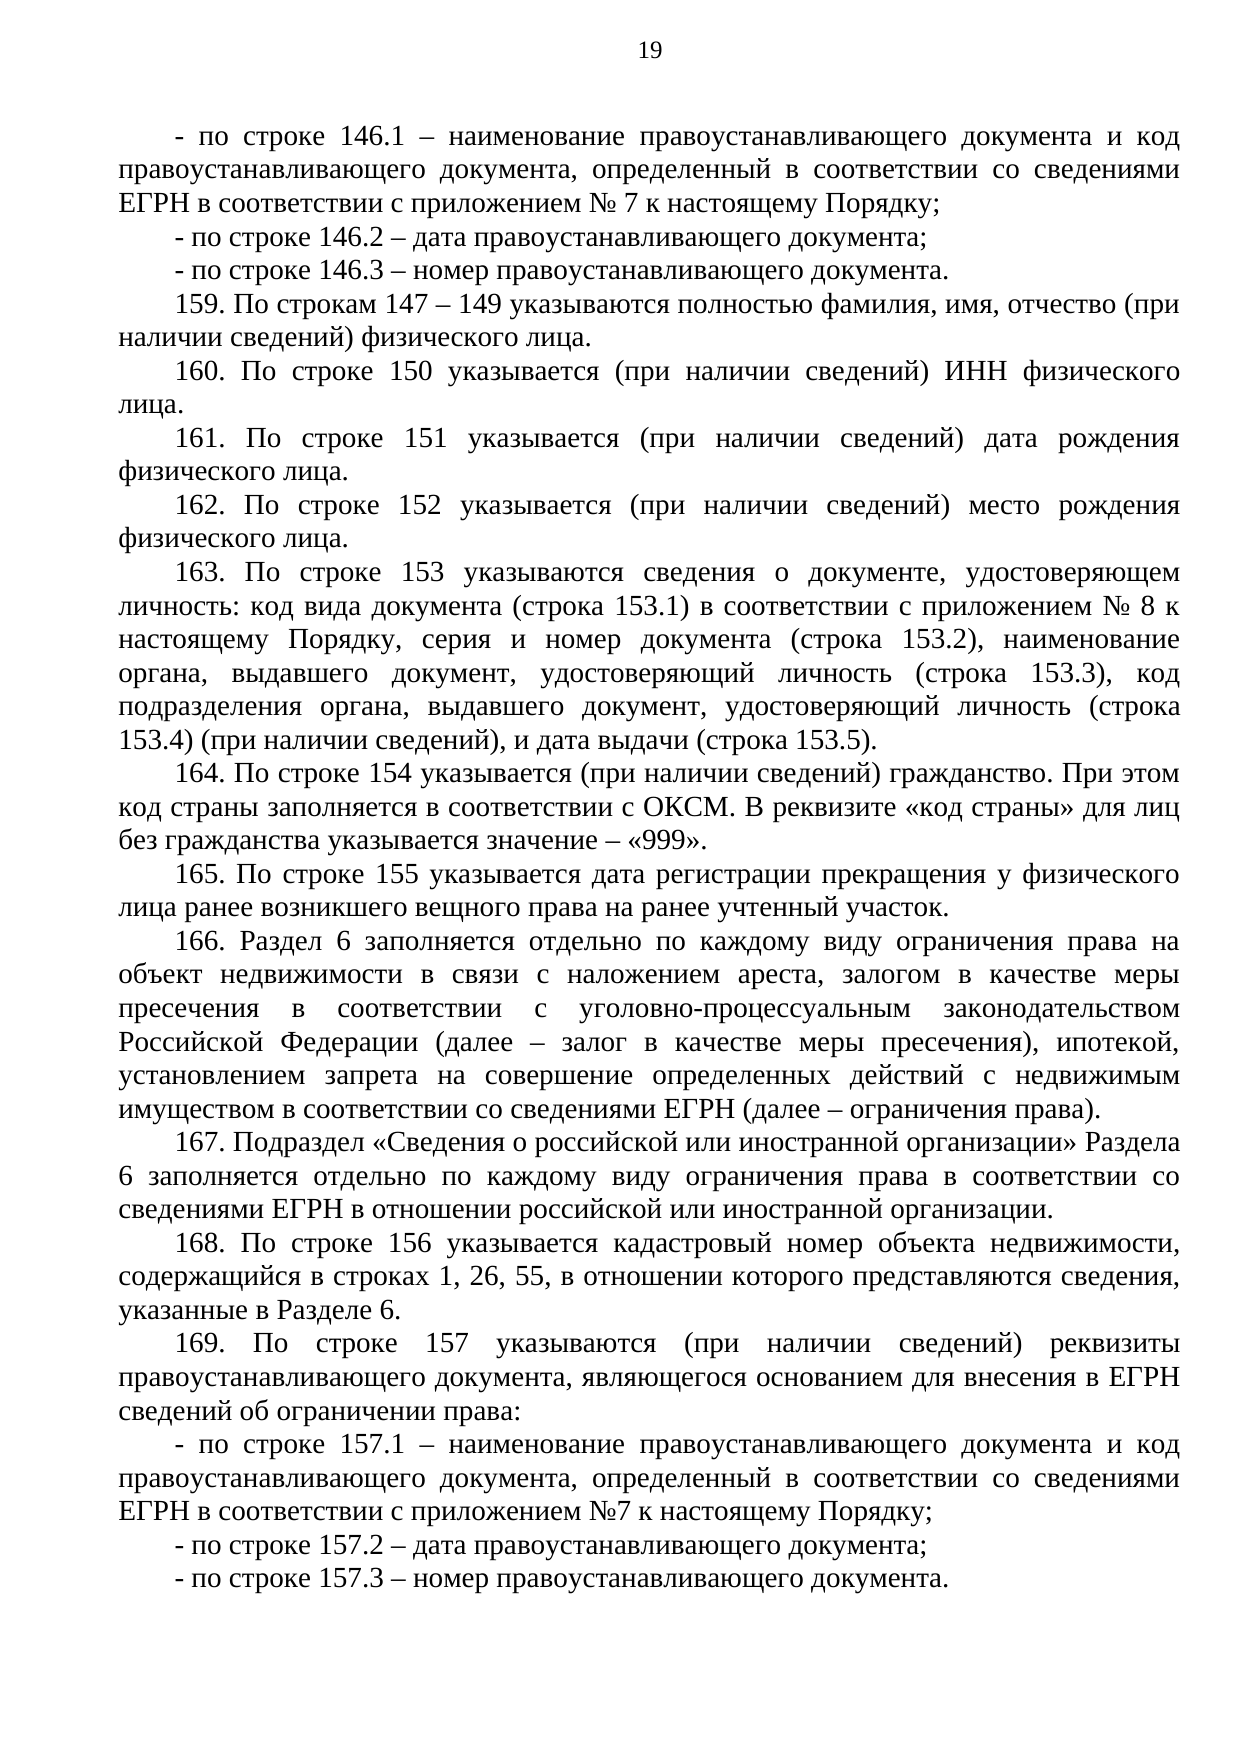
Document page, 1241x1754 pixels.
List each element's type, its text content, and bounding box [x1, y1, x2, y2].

text - по строке 146.1 – наименование правоустанавливающего документа и код правоустанавливающего документа, определенный в соответствии со сведениями ЕГРН в соответствии с приложением № 7 к настоящему Порядку; [118, 118, 1181, 219]
text 159. По строкам 147 – 149 указываются полностью фамилия, имя, отчество (при наличии сведений) физического лица. [118, 286, 1181, 353]
text 163. По строке 153 указываются сведения о документе, удостоверяющем личность: код вида документа (строка 153.1) в соответствии с приложением № 8 к настоящему Порядку, серия и номер документа (строка 153.2), наименование органа, выдавшего документ, удостоверяющий личность (строка 153.3), код подразделения органа, выдавшего документ, удостоверяющий личность (строка 153.4) (при наличии сведений), и дата выдачи (строка 153.5). [118, 554, 1181, 755]
text 168. По строке 156 указывается кадастровый номер объекта недвижимости, содержащийся в строках 1, 26, 55, в отношении которого представляются сведения, указанные в Разделе 6. [118, 1225, 1181, 1326]
text 160. По строке 150 указывается (при наличии сведений) ИНН физического лица. [118, 353, 1181, 420]
text 161. По строке 151 указывается (при наличии сведений) дата рождения физического лица. [118, 420, 1181, 487]
text 167. Подраздел «Сведения о российской или иностранной организации» Раздела 6 заполняется отдельно по каждому виду ограничения права в соответствии со сведениями ЕГРН в отношении российской или иностранной организации. [118, 1124, 1181, 1225]
text 162. По строке 152 указывается (при наличии сведений) место рождения физического лица. [118, 487, 1181, 554]
text 164. По строке 154 указывается (при наличии сведений) гражданство. При этом код страны заполняется в соответствии с ОКСМ. В реквизите «код страны» для лиц без гражданства указывается значение – «999». [118, 755, 1181, 856]
text - по строке 146.2 – дата правоустанавливающего документа; [118, 219, 1181, 252]
text 166. Раздел 6 заполняется отдельно по каждому виду ограничения права на объект недвижимости в связи с наложением ареста, залогом в качестве меры пресечения в соответствии с уголовно-процессуальным законодательством Российской Федерации (далее – залог в качестве меры пресечения), ипотекой, установлением запрета на совершение определенных действий с недвижимым имуществом в соответствии со сведениями ЕГРН (далее – ограничения права). [118, 923, 1181, 1124]
text - по строке 157.1 – наименование правоустанавливающего документа и код правоустанавливающего документа, определенный в соответствии со сведениями ЕГРН в соответствии с приложением №7 к настоящему Порядку; [118, 1426, 1181, 1527]
text 165. По строке 155 указывается дата регистрации прекращения у физического лица ранее возникшего вещного права на ранее учтенный участок. [118, 856, 1181, 923]
text - по строке 146.3 – номер правоустанавливающего документа. [118, 252, 1181, 286]
text - по строке 157.3 – номер правоустанавливающего документа. [118, 1560, 1181, 1594]
text - по строке 157.2 – дата правоустанавливающего документа; [118, 1527, 1181, 1560]
text 169. По строке 157 указываются (при наличии сведений) реквизиты правоустанавливающего документа, являющегося основанием для внесения в ЕГРН сведений об ограничении права: [118, 1326, 1181, 1426]
